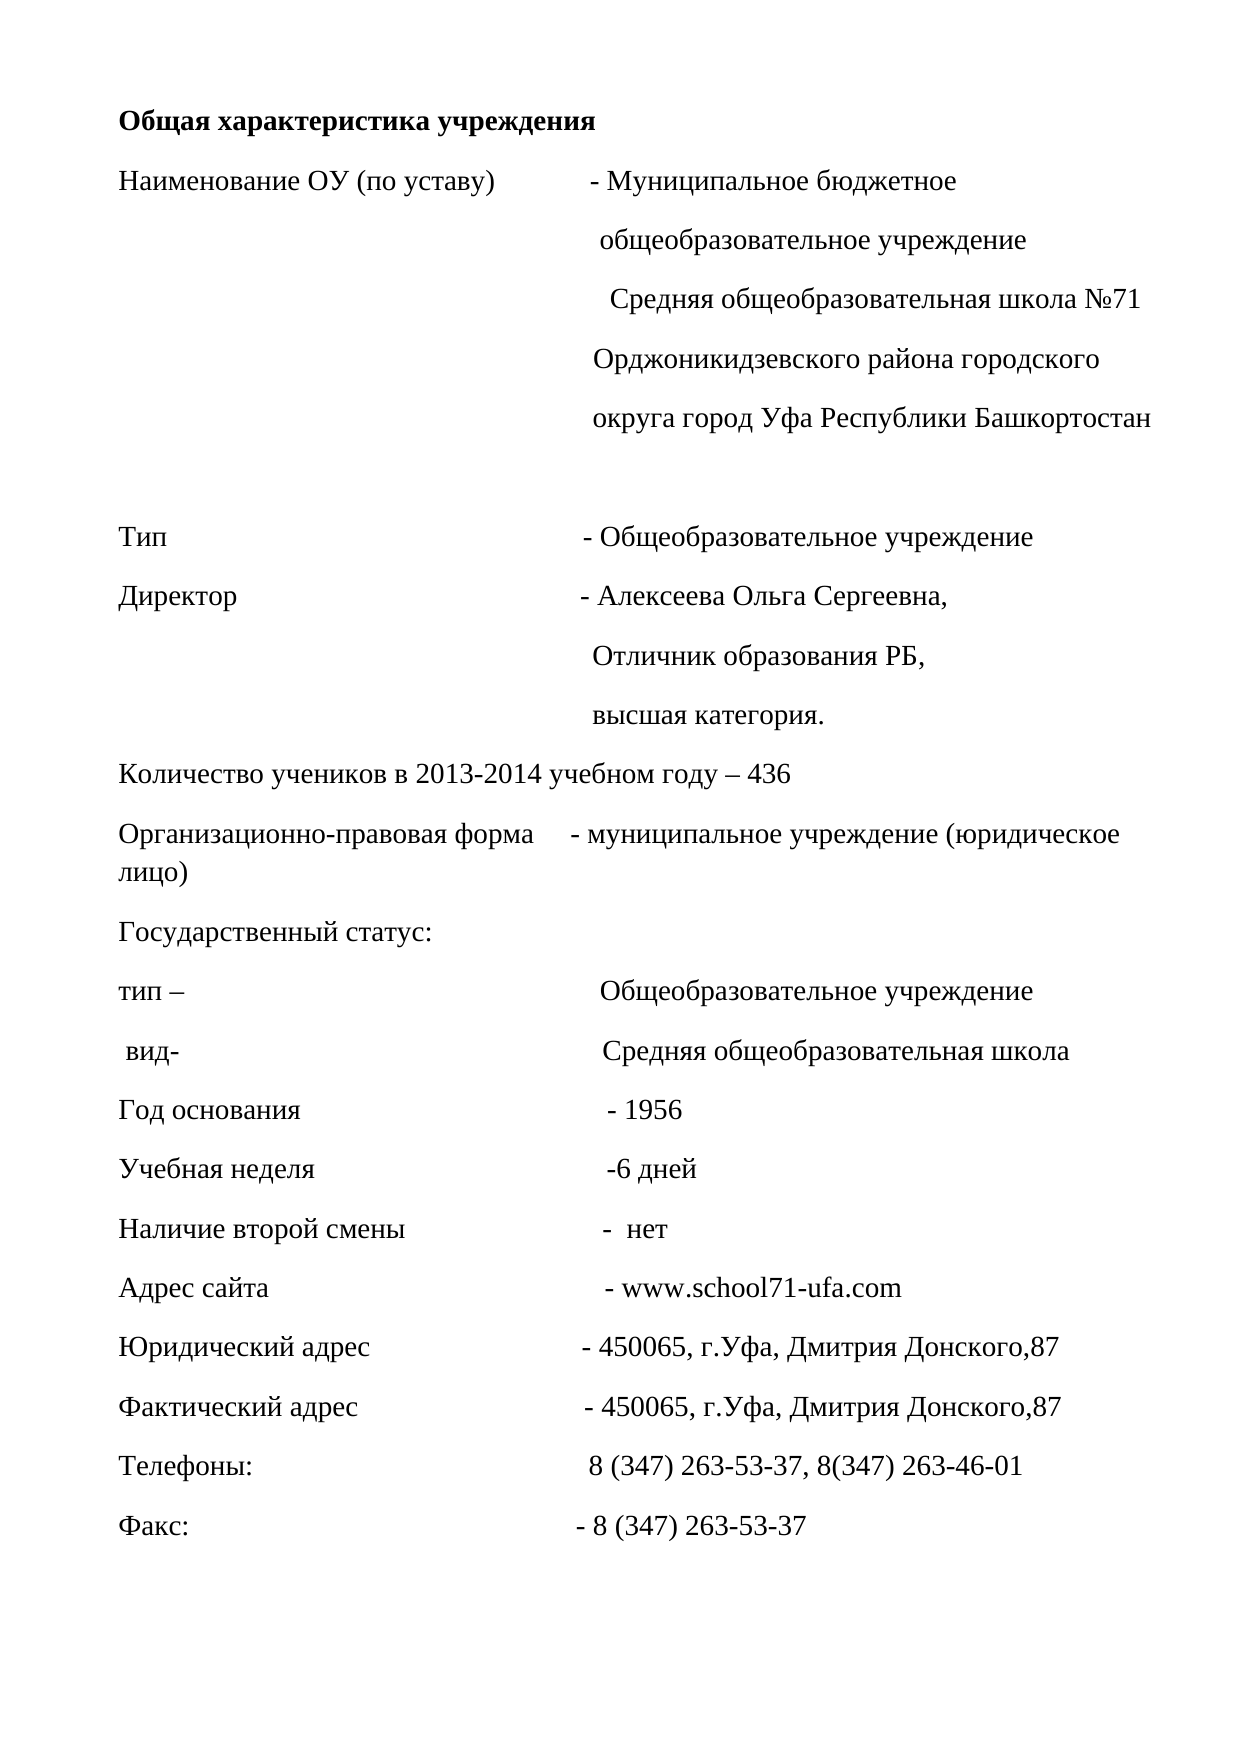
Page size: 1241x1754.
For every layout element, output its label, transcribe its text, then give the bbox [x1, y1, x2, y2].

text Наименование ОУ (по уставу) - Муниципальное бюджетное [118, 163, 1152, 196]
text Факс: - 8 (347) 263-53-37 [118, 1508, 1152, 1541]
text Учебная неделя -6 дней [118, 1151, 1152, 1185]
text Общая характеристика учреждения [118, 103, 1152, 137]
text округа город Уфа Республики Башкортостан [118, 400, 1152, 434]
text Телефоны: 8 (347) 263-53-37, 8(347) 263-46-01 [118, 1448, 1152, 1482]
text Адрес сайта - www.school71-ufa.com [118, 1270, 1152, 1304]
text Отличник образования РБ, [118, 638, 1152, 671]
text Фактический адрес - 450065, г.Уфа, Дмитрия Донского,87 [118, 1389, 1152, 1422]
text Организационно-правовая форма - муниципальное учреждение (юридическое лицо) [118, 816, 1152, 888]
text высшая категория. [118, 697, 1152, 731]
text тип – Общеобразовательное учреждение [118, 973, 1152, 1007]
text Количество учеников в 2013-2014 учебном году – 436 [118, 757, 1152, 790]
text вид- Средняя общеобразовательная школа [118, 1033, 1152, 1066]
text Средняя общеобразовательная школа №71 [118, 282, 1152, 315]
text общеобразовательное учреждение [118, 222, 1152, 256]
text Орджоникидзевского района городского [118, 341, 1152, 374]
text Государственный статус: [118, 914, 1152, 947]
text Юридический адрес - 450065, г.Уфа, Дмитрия Донского,87 [118, 1329, 1152, 1363]
text Тип - Общеобразовательное учреждение [118, 519, 1152, 553]
text Наличие второй смены - нет [118, 1211, 1152, 1244]
text Год основания - 1956 [118, 1092, 1152, 1126]
text Директор - Алексеева Ольга Сергеевна, [118, 578, 1152, 612]
